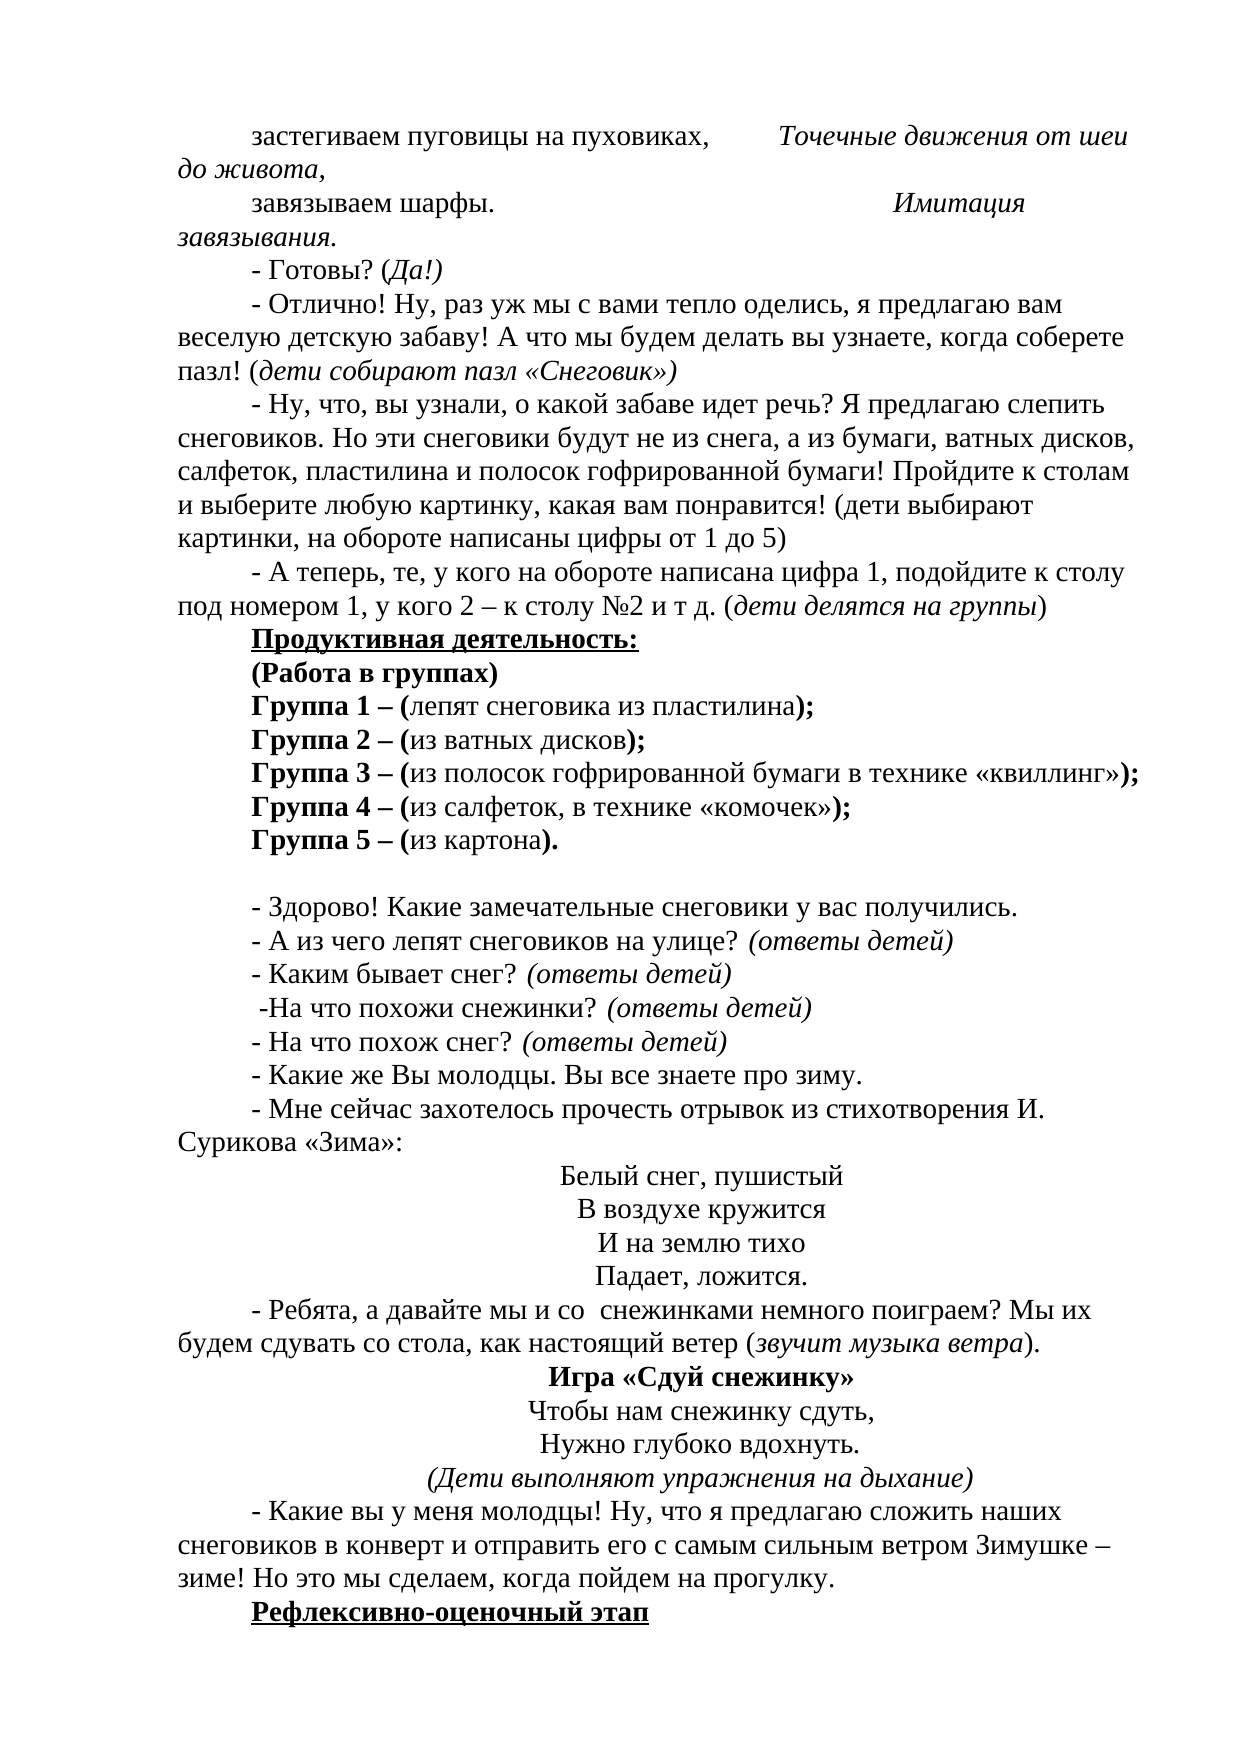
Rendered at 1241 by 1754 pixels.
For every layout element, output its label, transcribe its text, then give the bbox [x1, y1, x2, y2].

text - Какие же Вы молодцы. Вы все знаете про зиму. [177, 1057, 1152, 1091]
text Чтобы нам снежинку сдуть, [177, 1393, 1152, 1426]
text - Здорово! Какие замечательные снеговики у вас получились. [177, 889, 1152, 923]
text Нужно глубоко вдохнуть. [177, 1426, 1152, 1460]
text Игра «Сдуй снежинку» [177, 1359, 1152, 1393]
text - А теперь, те, у кого на обороте написана цифра 1, подойдите к столу под номером 1, у кого 2 – к столу №2 и т д. (дети делятся на группы) [177, 554, 1152, 621]
text завязываем шарфы. Имитация завязывания. [177, 185, 1152, 252]
text Рефлексивно-оценочный этап [177, 1594, 1152, 1627]
text Падает, ложится. [177, 1258, 1152, 1292]
text Группа 5 – (из картона). [177, 822, 1152, 856]
text - Ребята, а давайте мы и со снежинками немного поиграем? Мы их будем сдувать со стола, как настоящий ветер (звучит музыка ветра). [177, 1292, 1152, 1359]
text - Готовы? (Да!) [177, 252, 1152, 286]
text - Каким бывает снег? (ответы детей) [177, 957, 1152, 990]
text - На что похож снег? (ответы детей) [177, 1024, 1152, 1057]
text Продуктивная деятельность: [177, 621, 1152, 655]
text Группа 1 – (лепят снеговика из пластилина); [177, 688, 1152, 722]
text Группа 2 – (из ватных дисков); [177, 722, 1152, 755]
text (Дети выполняют упражнения на дыхание) [177, 1460, 1152, 1493]
text застегиваем пуговицы на пуховиках, Точечные движения от шеи до живота, [177, 118, 1152, 185]
text (Работа в группах) [177, 655, 1152, 688]
text - Какие вы у меня молодцы! Ну, что я предлагаю сложить наших снеговиков в конверт и отправить его с самым сильным ветром Зимушке – зиме! Но это мы сделаем, когда пойдем на прогулку. [177, 1493, 1152, 1594]
text Группа 4 – (из салфеток, в технике «комочек»); [177, 789, 1152, 822]
text - Мне сейчас захотелось прочесть отрывок из стихотворения И. Сурикова «Зима»: [177, 1091, 1152, 1158]
text - Отлично! Ну, раз уж мы с вами тепло оделись, я предлагаю вам веселую детскую забаву! А что мы будем делать вы узнаете, когда соберете пазл! (дети собирают пазл «Снеговик») [177, 286, 1152, 386]
text Белый снег, пушистый [177, 1158, 1152, 1191]
text -На что похожи снежинки? (ответы детей) [177, 990, 1152, 1024]
text Группа 3 – (из полосок гофрированной бумаги в технике «квиллинг»); [177, 755, 1152, 789]
text - А из чего лепят снеговиков на улице? (ответы детей) [177, 923, 1152, 957]
text В воздухе кружится [177, 1191, 1152, 1225]
text И на землю тихо [177, 1225, 1152, 1258]
text - Ну, что, вы узнали, о какой забаве идет речь? Я предлагаю слепить снеговиков. Но эти снеговики будут не из снега, а из бумаги, ватных дисков, салфеток, пластилина и полосок гофрированной бумаги! Пройдите к столам и выберите любую картинку, какая вам понравится! (дети выбирают картинки, на обороте написаны цифры от 1 до 5) [177, 386, 1152, 554]
